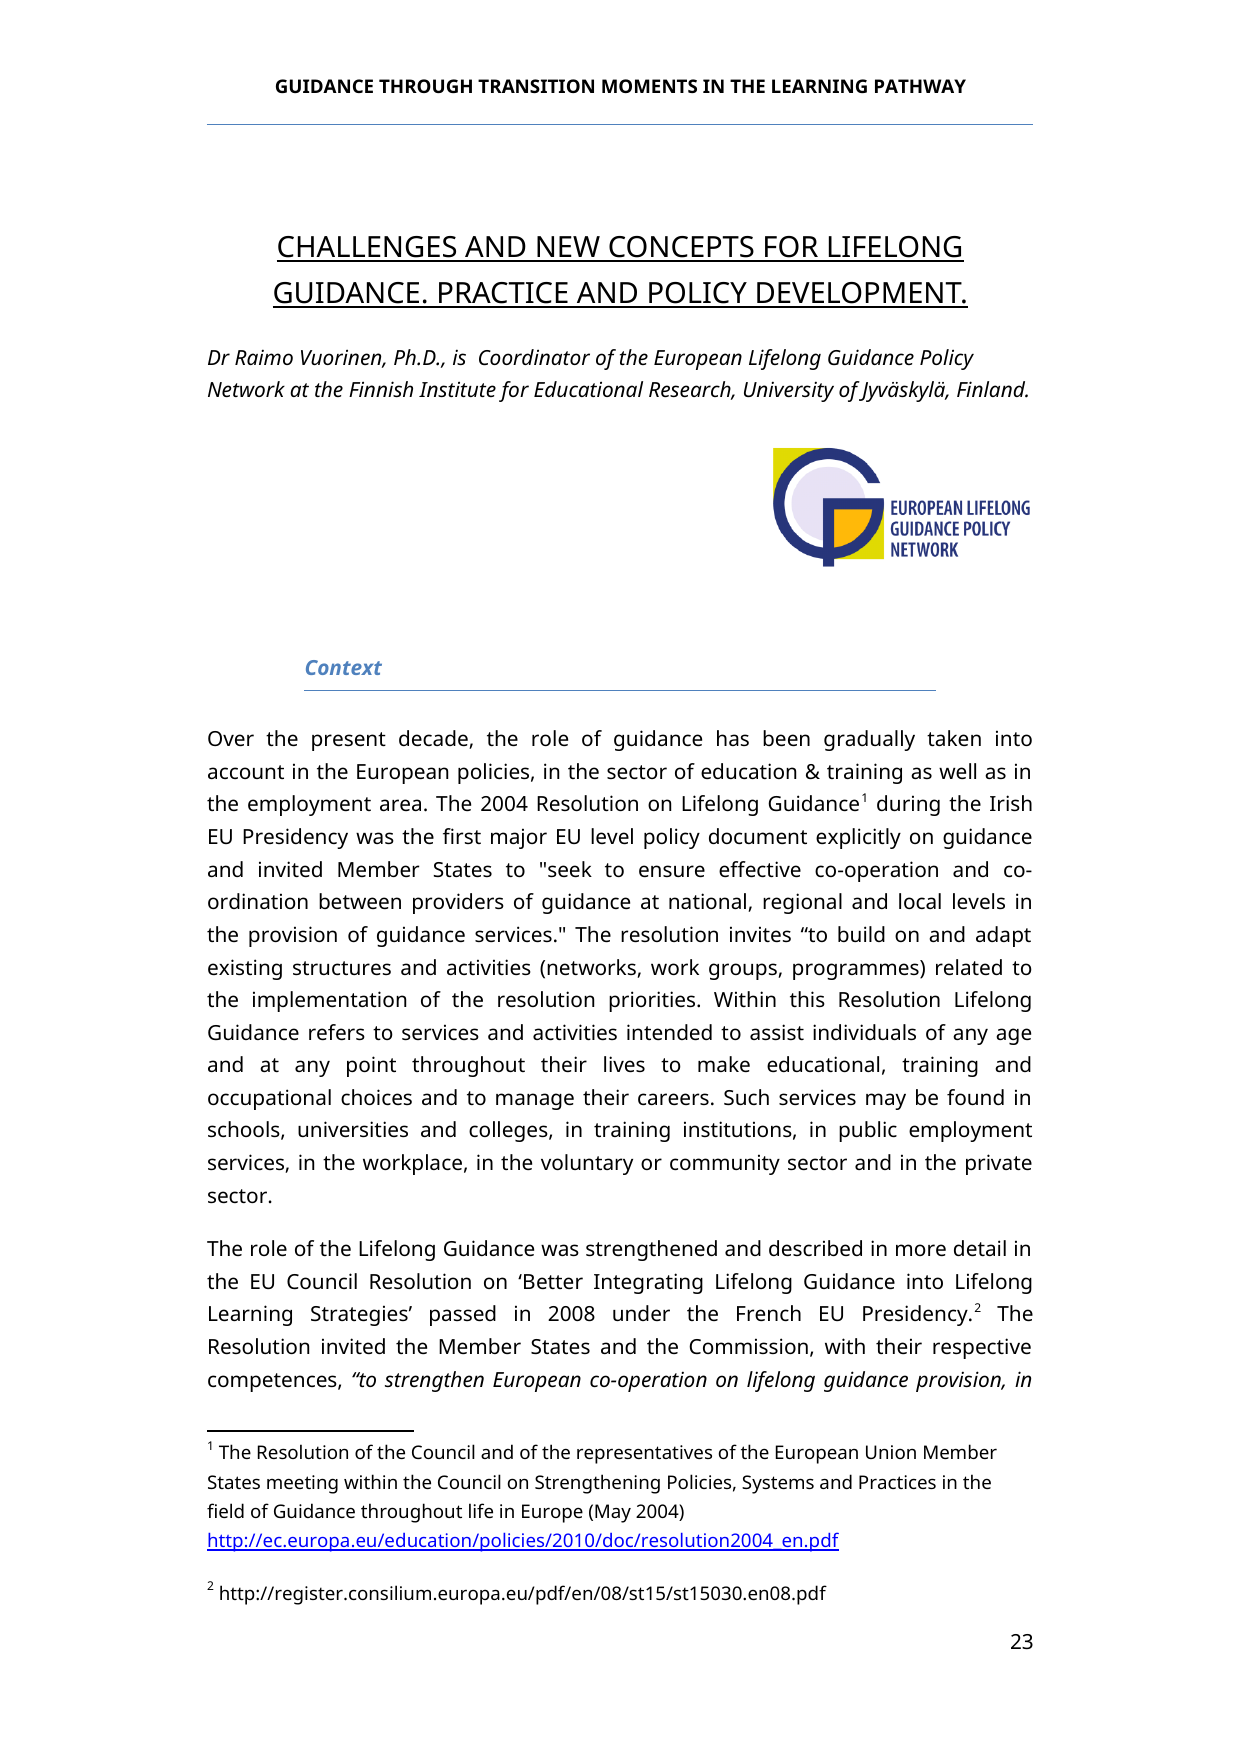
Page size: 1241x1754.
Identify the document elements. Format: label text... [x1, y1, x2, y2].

picture [768, 444, 1036, 571]
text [207, 1234, 1033, 1393]
text Dr Raimo Vuorinen, Ph.D., is Coordinator of the European Lifelong Guidance Policy Network at the Finnish Institute for Educational Research, University of Jyväskylä, Finland. [207, 343, 1033, 404]
title CHALLENGES AND NEW CONCEPTS FOR LIFELONG GUIDANCE. PRACTICE AND POLICY DEVELOPMENT. [207, 227, 1033, 312]
text Over the present decade, the role of guidance has been gradually taken into account in the European policies, in the sector of education & training as well as in the employment area. The 2004 Resolution on Lifelong Guidance during the Irish EU Presidency was the first major EU level policy document explicitly on guidance and invited Member States to "seek to ensure effective co-operation and co-ordination between providers of guidance at national, regional and local levels in the provision of guidance services." The resolution invites “to build on and adapt existing structures and activities (networks, work groups, programmes) related to the implementation of the resolution priorities. Within this Resolution Lifelong Guidance refers to services and activities intended to assist individuals of any age and at any point throughout their lives to make educational, training and occupational choices and to manage their careers. Such services may be found in schools, universities and colleges, in training institutions, in public employment services, in the workplace, in the voluntary or community sector and in the private sector. [207, 724, 1033, 1209]
text Context [304, 653, 936, 690]
